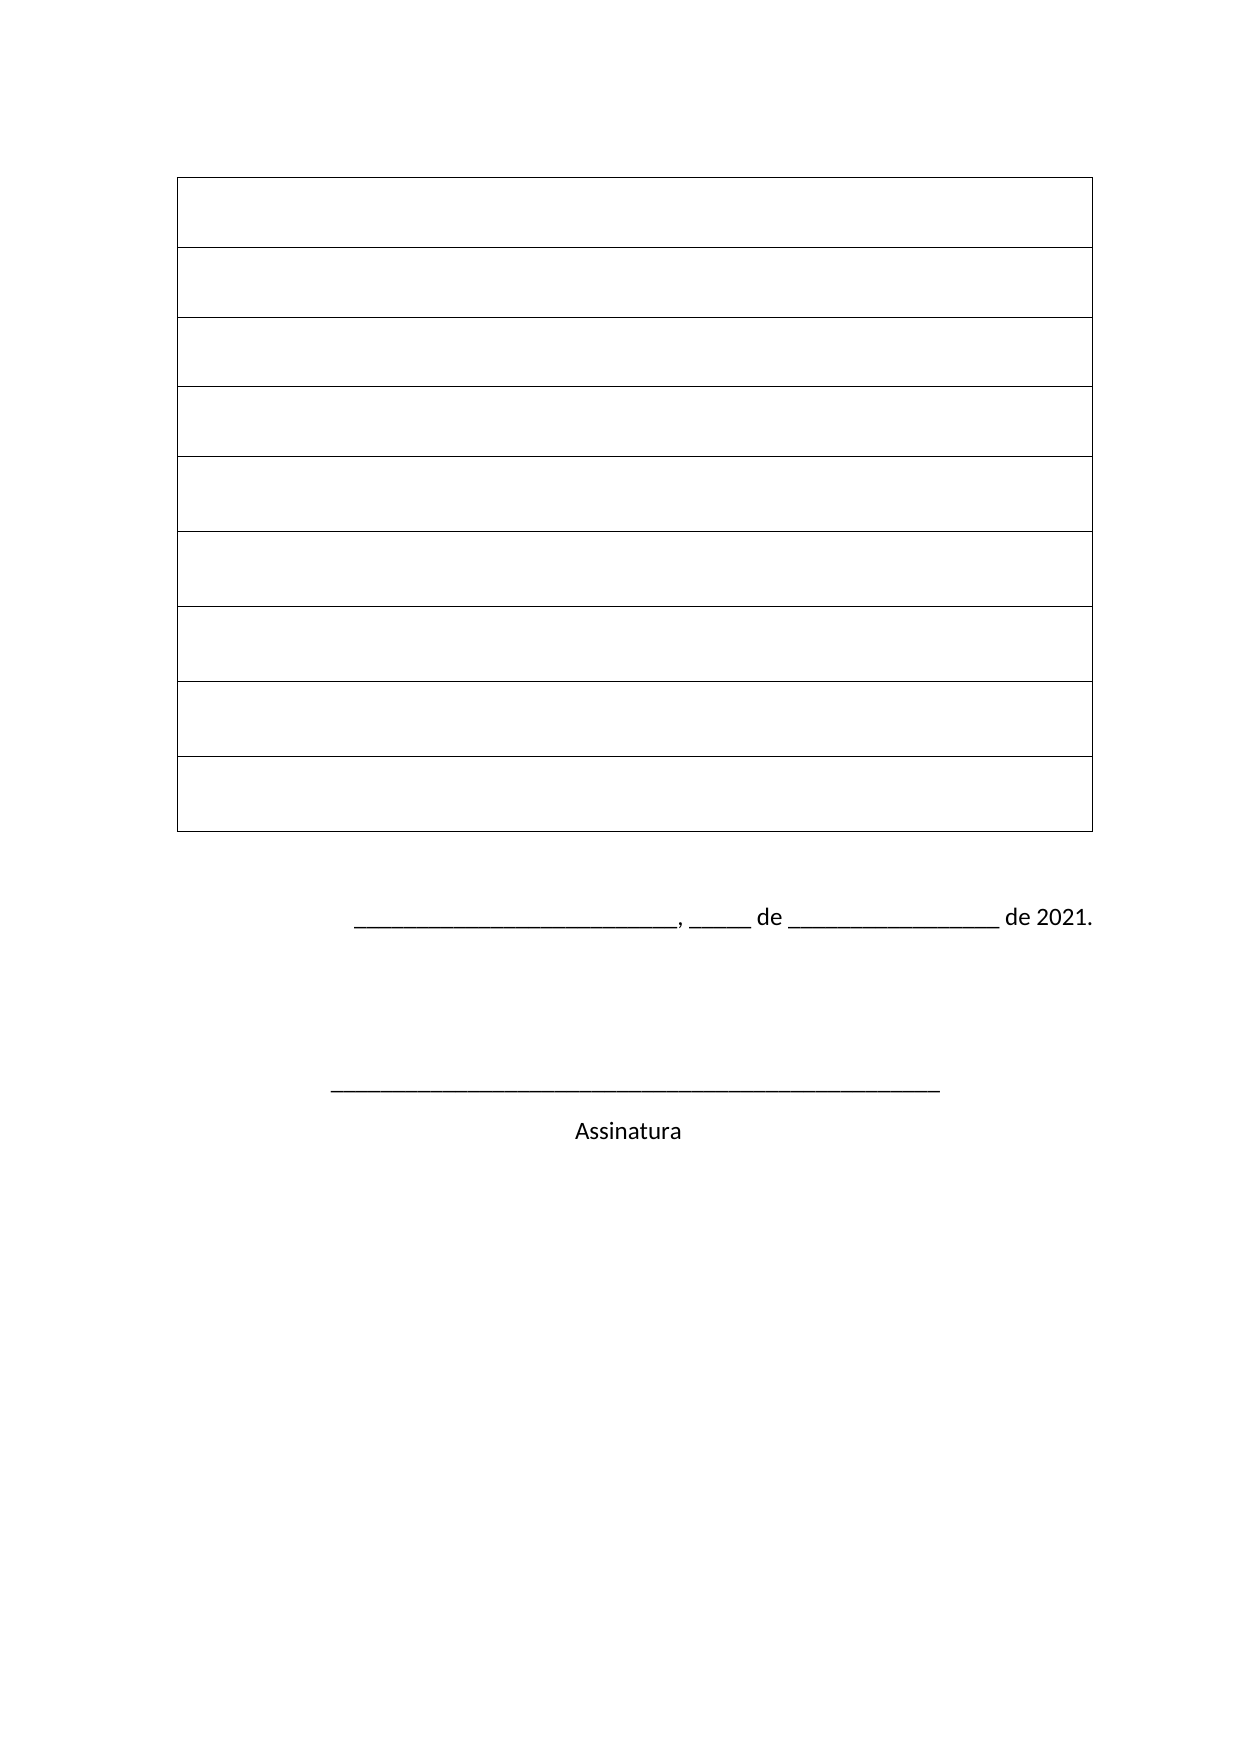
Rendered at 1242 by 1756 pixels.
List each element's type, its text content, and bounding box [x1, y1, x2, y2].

table_cell [178, 248, 1092, 317]
table_cell [178, 387, 1092, 456]
table_cell [178, 318, 1092, 386]
table_cell [178, 682, 1092, 756]
table_cell [178, 178, 1092, 247]
table_cell [178, 457, 1092, 531]
text _________________________________________________ [177, 1065, 1094, 1095]
text Assinatura [163, 1115, 1094, 1145]
table_cell [178, 757, 1092, 831]
table_cell [178, 532, 1092, 606]
text __________________________, _____ de _________________ de 2021. [177, 901, 1094, 931]
table_cell [178, 607, 1092, 681]
